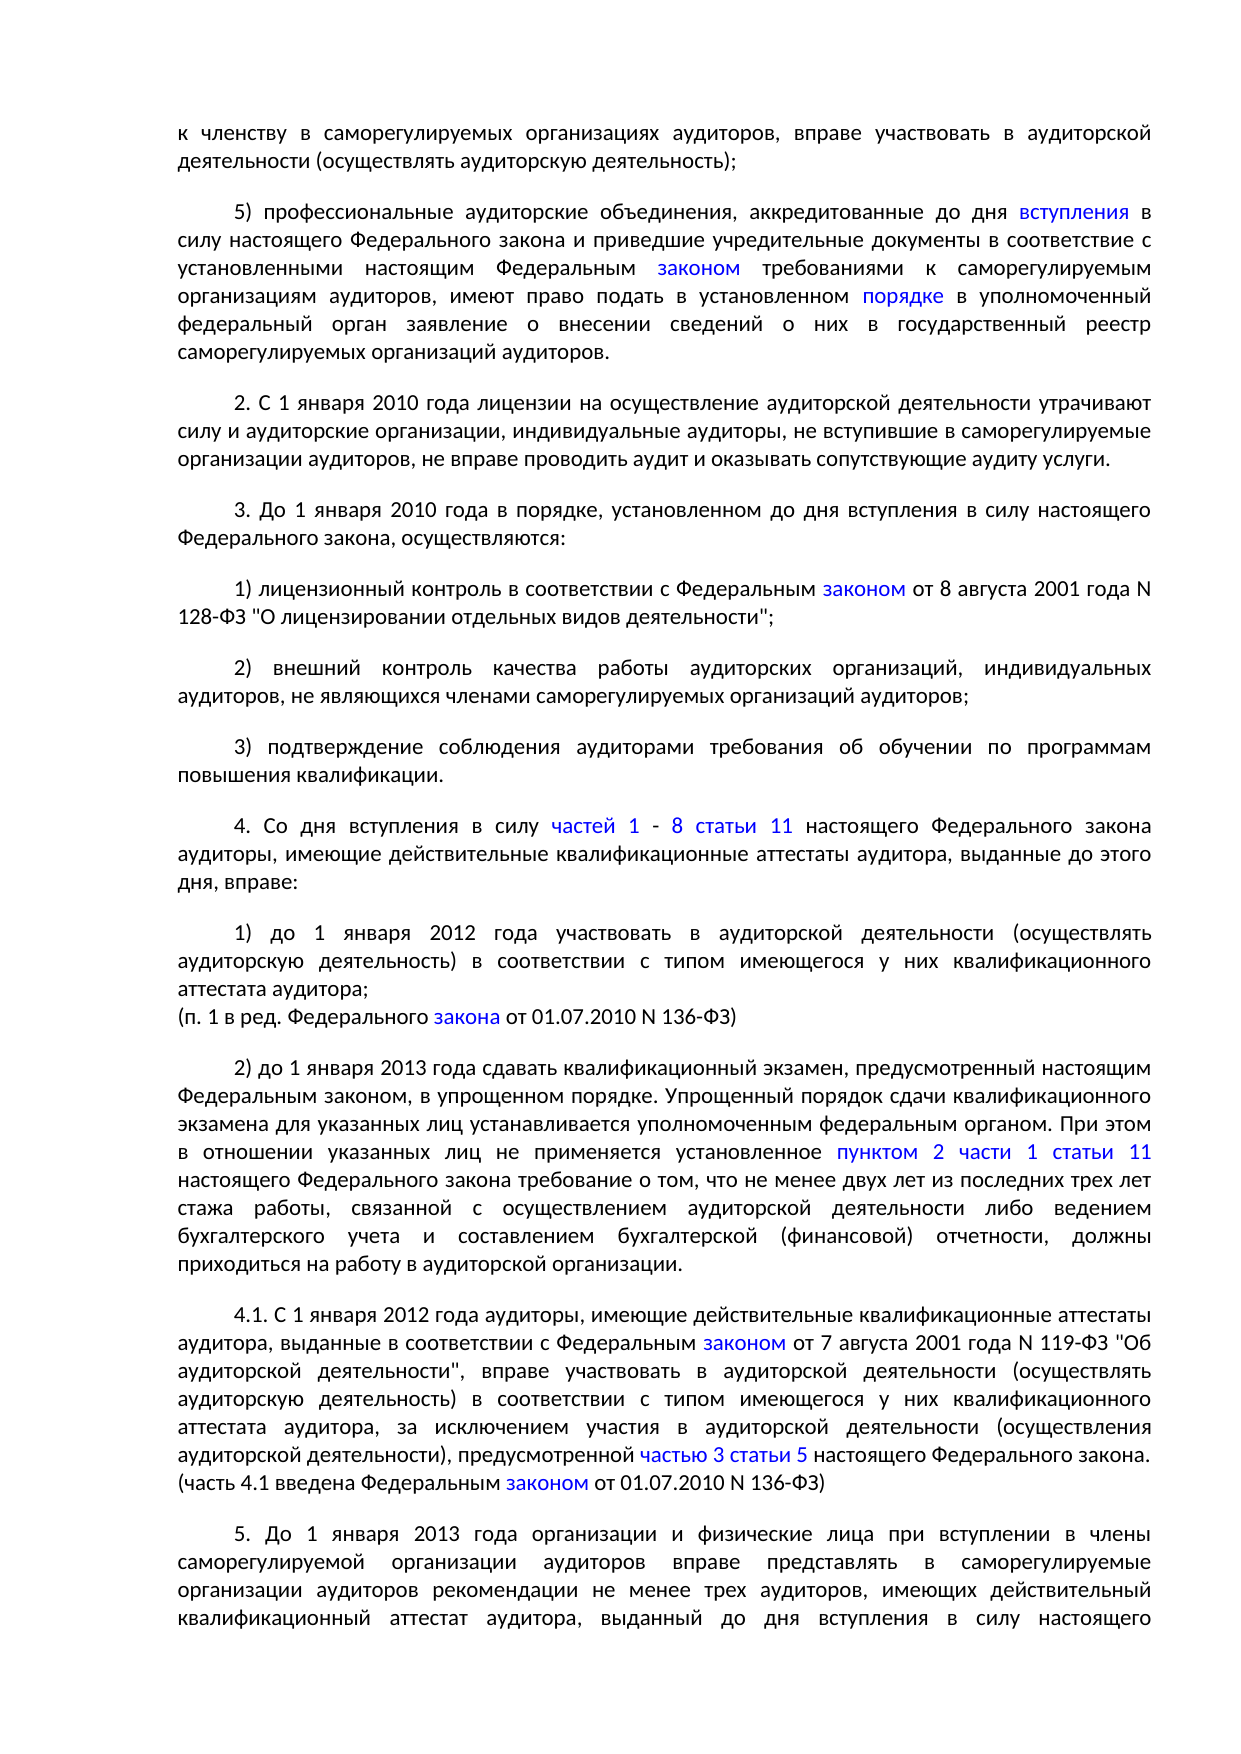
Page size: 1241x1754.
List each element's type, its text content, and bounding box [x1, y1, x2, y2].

text (часть 4.1 введена Федеральным законом от 01.07.2010 N 136-ФЗ) [177, 1468, 1152, 1496]
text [177, 118, 1152, 174]
text 3) подтверждение соблюдения аудиторами требования об обучении по программам повышения квалификации. [177, 732, 1152, 788]
text 2) до 1 января 2013 года сдавать квалификационный экзамен, предусмотренный настоящим Федеральным законом, в упрощенном порядке. Упрощенный порядок сдачи квалификационного экзамена для указанных лиц устанавливается уполномоченным федеральным органом. При этом в отношении указанных лиц не применяется установленное пунктом 2 части 1 статьи 11 настоящего Федерального закона требование о том, что не менее двух лет из последних трех лет стажа работы, связанной с осуществлением аудиторской деятельности либо ведением бухгалтерского учета и составлением бухгалтерской (финансовой) отчетности, должны приходиться на работу в аудиторской организации. [177, 1053, 1152, 1277]
text 1) лицензионный контроль в соответствии с Федеральным законом от 8 августа 2001 года N 128-ФЗ "О лицензировании отдельных видов деятельности"; [177, 574, 1152, 630]
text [177, 1519, 1152, 1631]
text 1) до 1 января 2012 года участвовать в аудиторской деятельности (осуществлять аудиторскую деятельность) в соответствии с типом имеющегося у них квалификационного аттестата аудитора; [177, 918, 1152, 1002]
text 3. До 1 января 2010 года в порядке, установленном до дня вступления в силу настоящего Федерального закона, осуществляются: [177, 495, 1152, 551]
text 5) профессиональные аудиторские объединения, аккредитованные до дня вступления в силу настоящего Федерального закона и приведшие учредительные документы в соответствие с установленными настоящим Федеральным законом требованиями к саморегулируемым организациям аудиторов, имеют право подать в установленном порядке в уполномоченный федеральный орган заявление о внесении сведений о них в государственный реестр саморегулируемых организаций аудиторов. [177, 197, 1152, 365]
text (п. 1 в ред. Федерального закона от 01.07.2010 N 136-ФЗ) [177, 1002, 1152, 1030]
text 2) внешний контроль качества работы аудиторских организаций, индивидуальных аудиторов, не являющихся членами саморегулируемых организаций аудиторов; [177, 653, 1152, 709]
text 4. Со дня вступления в силу частей 1 - 8 статьи 11 настоящего Федерального закона аудиторы, имеющие действительные квалификационные аттестаты аудитора, выданные до этого дня, вправе: [177, 811, 1152, 895]
text 4.1. С 1 января 2012 года аудиторы, имеющие действительные квалификационные аттестаты аудитора, выданные в соответствии с Федеральным законом от 7 августа 2001 года N 119-ФЗ "Об аудиторской деятельности", вправе участвовать в аудиторской деятельности (осуществлять аудиторскую деятельность) в соответствии с типом имеющегося у них квалификационного аттестата аудитора, за исключением участия в аудиторской деятельности (осуществления аудиторской деятельности), предусмотренной частью 3 статьи 5 настоящего Федерального закона. [177, 1300, 1152, 1468]
text 2. С 1 января 2010 года лицензии на осуществление аудиторской деятельности утрачивают силу и аудиторские организации, индивидуальные аудиторы, не вступившие в саморегулируемые организации аудиторов, не вправе проводить аудит и оказывать сопутствующие аудиту услуги. [177, 388, 1152, 472]
